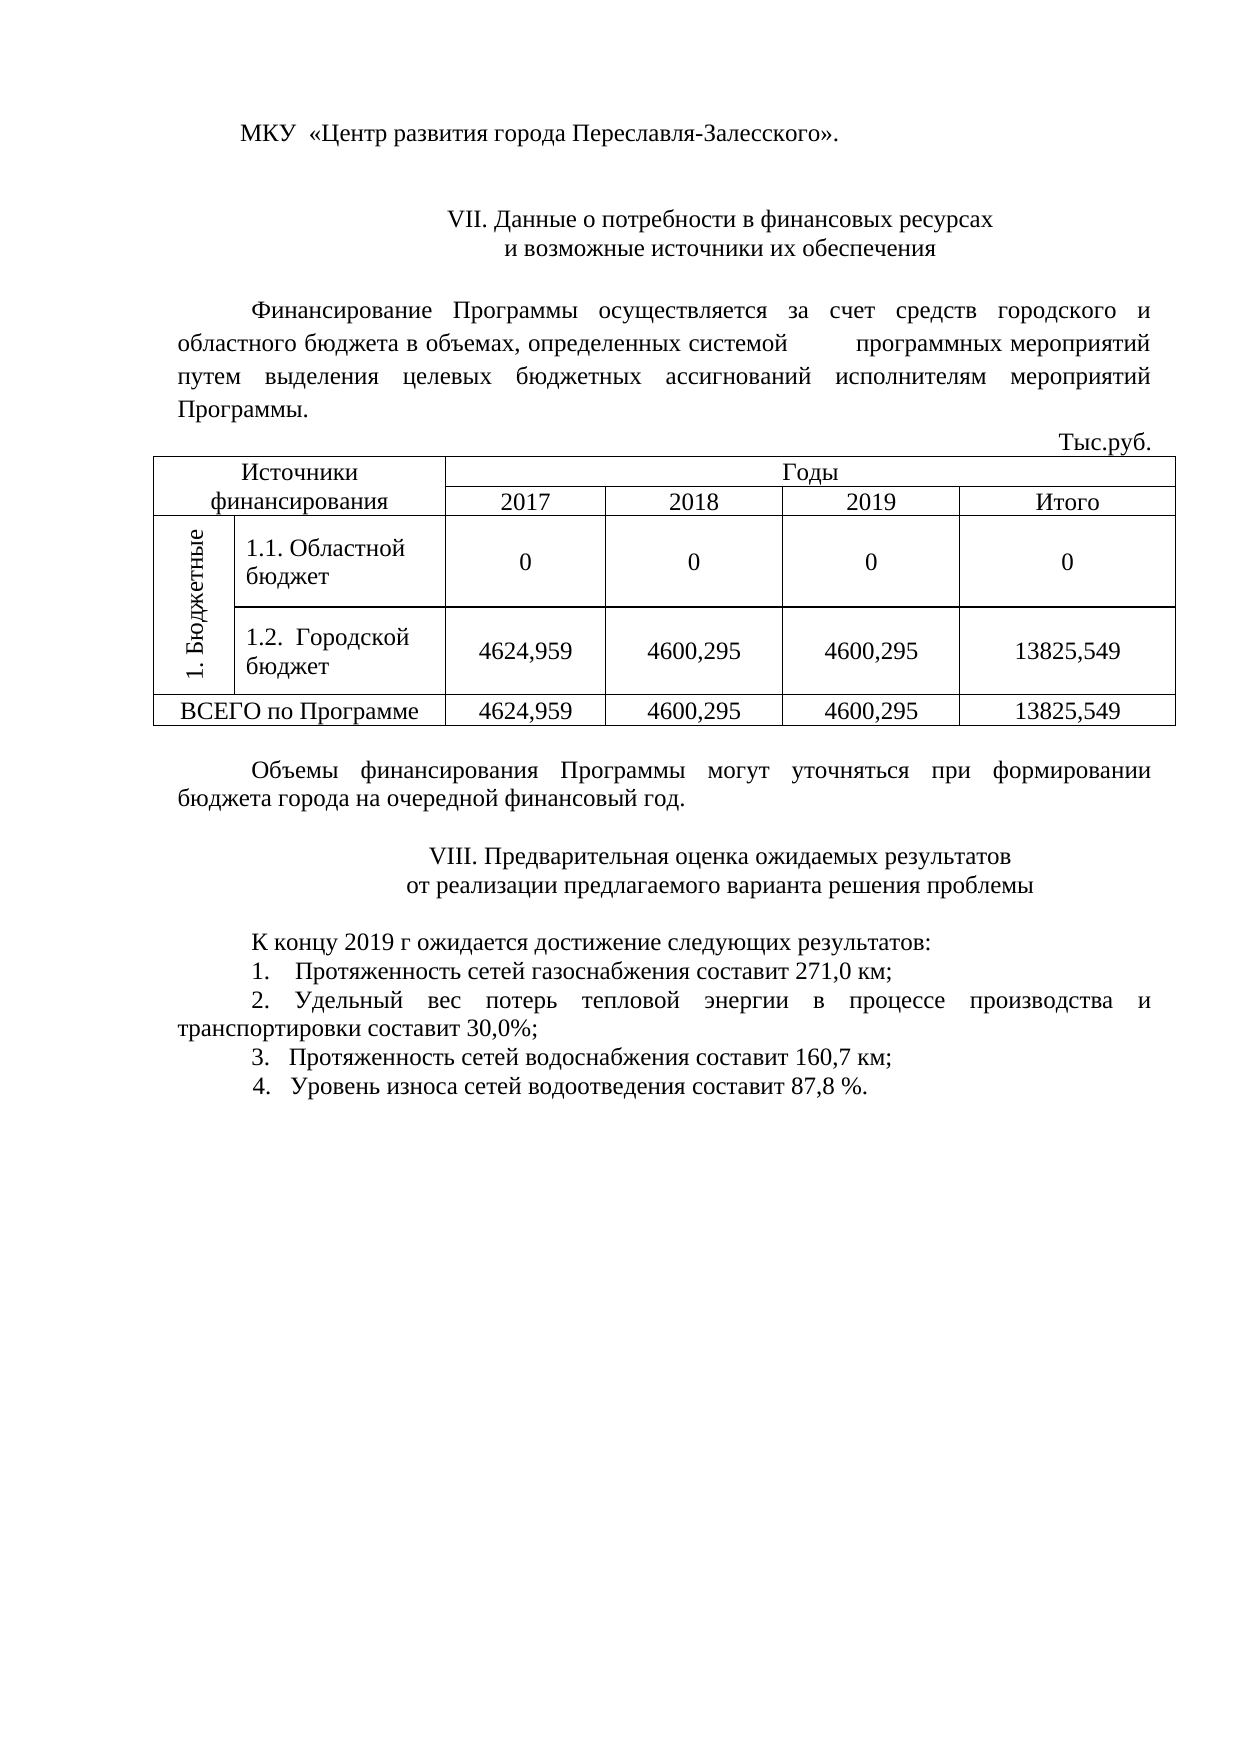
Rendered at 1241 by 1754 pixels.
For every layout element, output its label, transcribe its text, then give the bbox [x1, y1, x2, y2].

list от реализации предлагаемого варианта решения проблемы [288, 870, 1152, 898]
table_cell 4600,295 [783, 695, 959, 725]
table_cell 0 [960, 516, 1175, 606]
table_cell 4600,295 [606, 608, 782, 694]
table_cell 1.2. Городской бюджет [235, 608, 445, 694]
table_cell 1.1. Областной бюджет [235, 516, 445, 606]
text Объемы финансирования Программы могут уточняться при формировании бюджета города на очередной финансовый год. [177, 755, 1152, 812]
table_cell Итого [960, 487, 1175, 515]
table_cell 0 [783, 516, 959, 606]
table_cell 13825,549 [960, 608, 1175, 694]
table_cell 1. Бюджетные [154, 516, 234, 694]
table_cell 0 [606, 516, 782, 606]
table_cell ВСЕГО по Программе [154, 695, 445, 725]
table_header Годы [446, 457, 1175, 486]
text 3. Протяженность сетей водоснабжения составит 160,7 км; [177, 1042, 1152, 1071]
table_cell 13825,549 [960, 695, 1175, 725]
text 4. Уровень износа сетей водоотведения составит 87,8 %. [177, 1071, 1152, 1100]
list и возможные источники их обеспечения [177, 233, 1152, 262]
text 1. Протяженность сетей газоснабжения составит 271,0 км; [177, 956, 1152, 985]
text Тыс.руб. [177, 427, 1152, 456]
text К концу 2019 г ожидается достижение следующих результатов: [177, 927, 1152, 956]
text МКУ «Центр развития города Переславля-Залесского». [177, 118, 1152, 147]
text Финансирование Программы осуществляется за счет средств городского и областного бюджета в объемах, определенных системой программных мероприятий путем выделения целевых бюджетных ассигнований исполнителям мероприятий Программы. [177, 295, 1152, 423]
table_cell 4624,959 [446, 608, 605, 694]
table_cell 4624,959 [446, 695, 605, 725]
table_header Источники финансирования [154, 457, 445, 515]
table_cell 2017 [446, 487, 605, 515]
text 2. Удельный вес потерь тепловой энергии в процессе производства и транспортировки составит 30,0%; [177, 985, 1152, 1042]
table_cell 0 [446, 516, 605, 606]
list VIII. Предварительная оценка ожидаемых результатов [288, 841, 1152, 870]
table_cell 4600,295 [783, 608, 959, 694]
list VII. Данные о потребности в финансовых ресурсах [288, 204, 1152, 233]
table_cell 2019 [783, 487, 959, 515]
table_cell 4600,295 [606, 695, 782, 725]
table_cell 2018 [606, 487, 782, 515]
